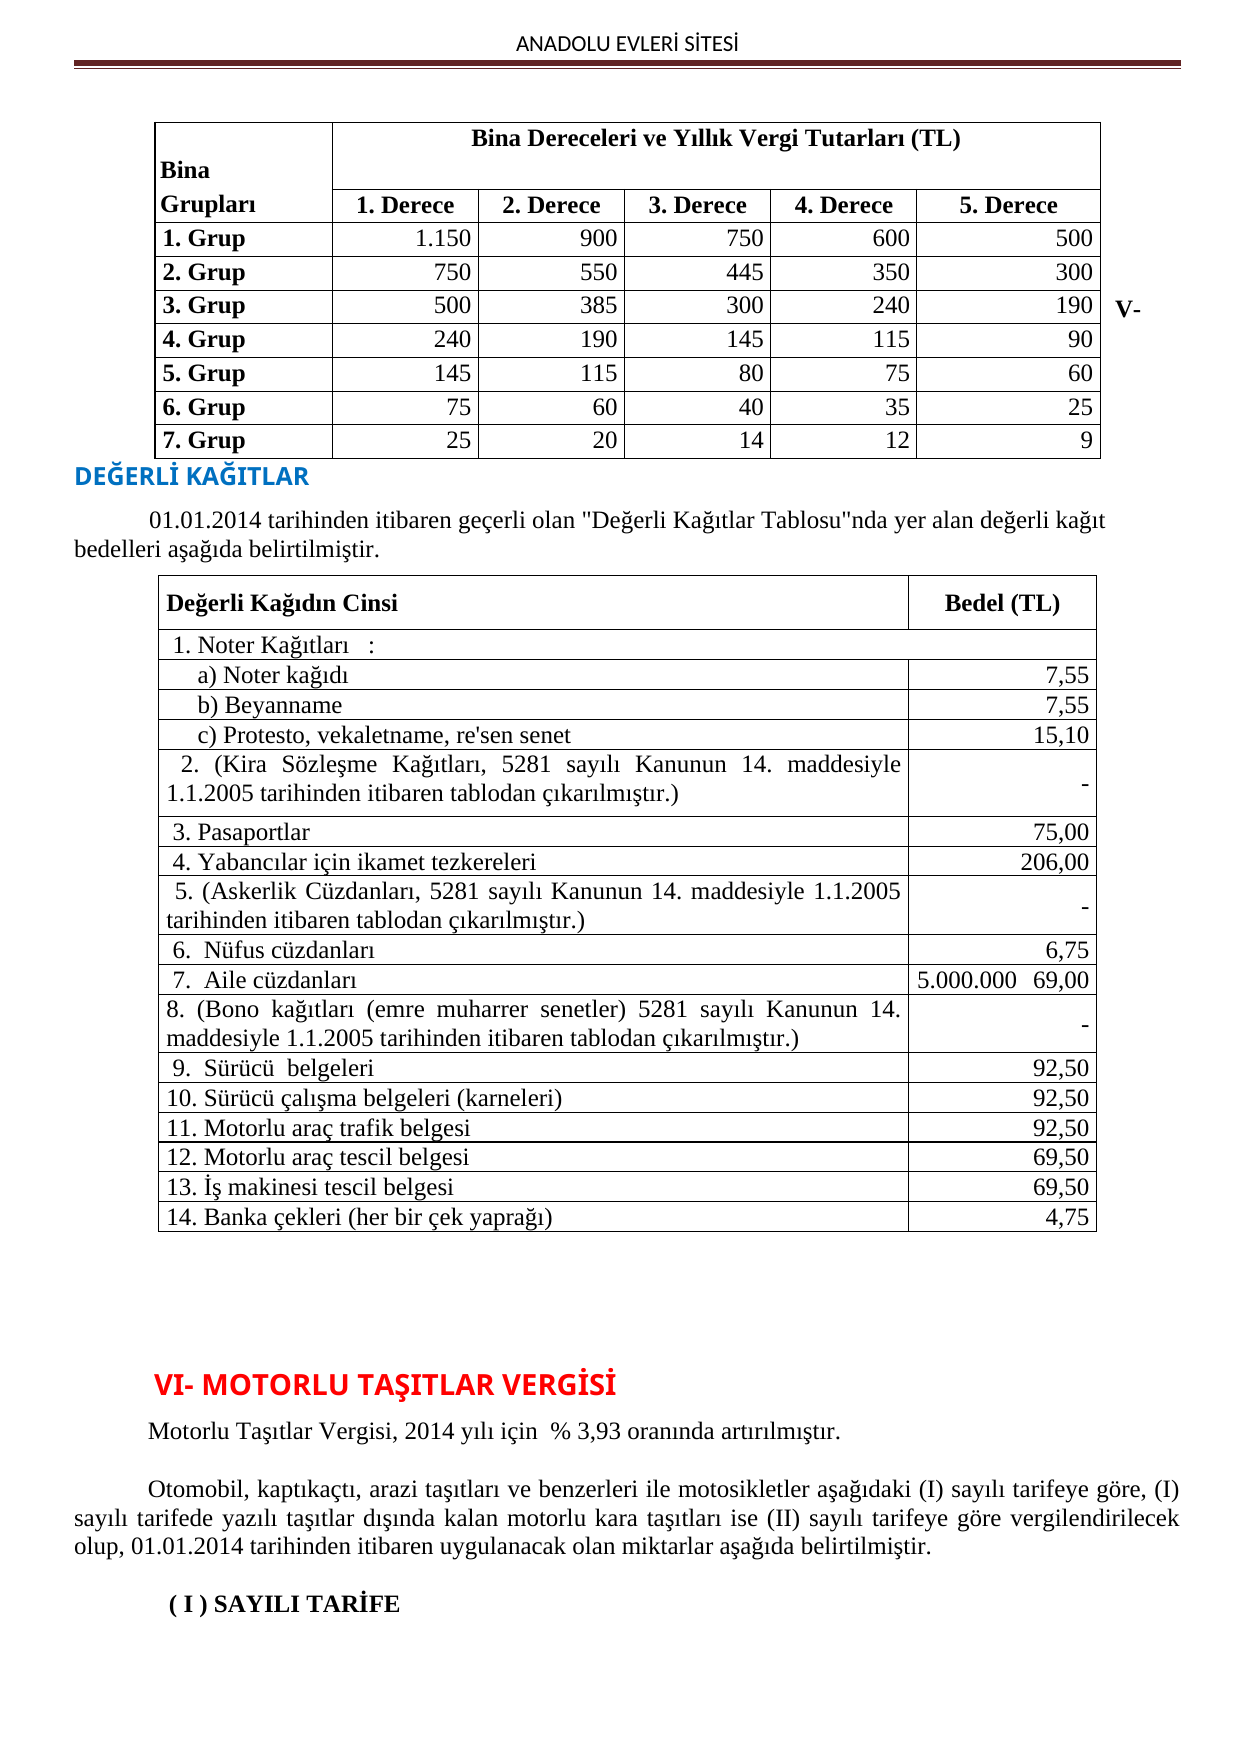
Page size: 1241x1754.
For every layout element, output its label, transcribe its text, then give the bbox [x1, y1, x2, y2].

table_cell 750 [625, 223, 770, 256]
text Otomobil, kaptıkaçtı, arazi taşıtları ve benzerleri ile motosikletler aşağıdaki (I) sayılı tarifeye göre, (I) sayılı tarifede yazılı taşıtlar dışında kalan motorlu kara taşıtları ise (II) sayılı tarifeye göre vergilendirilecek olup, 01.01.2014 tarihinden itibaren uygulanacak olan miktarlar aşağıda belirtilmiştir. [74, 1474, 1181, 1560]
table_cell 115 [771, 324, 916, 357]
text Motorlu Taşıtlar Vergisi, 2014 yılı için % 3,93 oranında artırılmıştır. [74, 1416, 1181, 1445]
table_cell 80 [625, 358, 770, 391]
table_cell 10. Sürücü çalışma belgeleri (karneleri) [159, 1083, 908, 1112]
table_cell 600 [771, 223, 916, 256]
table_cell a) Noter kağıdı [159, 660, 908, 689]
table_cell 190 [479, 324, 624, 357]
table_cell 6. Grup [156, 392, 332, 424]
table_cell 3. Pasaportlar [159, 817, 908, 846]
table_cell 9. Sürücü belgeleri [159, 1053, 908, 1082]
table_cell 14. Banka çekleri (her bir çek yaprağı) [159, 1202, 908, 1231]
table_cell 60 [917, 358, 1100, 391]
text VI- MOTORLU TAŞITLAR VERGİSİ [74, 1364, 1181, 1404]
table_cell 6. Nüfus cüzdanları [159, 935, 908, 964]
table_header Bedel (TL) [909, 576, 1096, 629]
table_cell 25 [333, 425, 478, 458]
table_cell 3. Derece [625, 190, 770, 222]
table_header Bina Grupları [156, 123, 332, 222]
table_cell 13. İş makinesi tescil belgesi [159, 1172, 908, 1201]
table_cell 5. Derece [917, 190, 1100, 222]
table_cell 1.150 [333, 223, 478, 256]
table_cell 550 [479, 257, 624, 289]
table_cell 900 [479, 223, 624, 256]
table_cell 240 [333, 324, 478, 357]
table_cell 69,50 [909, 1172, 1096, 1201]
table_cell 190 [917, 291, 1100, 323]
table_cell 500 [917, 223, 1100, 256]
table_cell 5. (Askerlik Cüzdanları, 5281 sayılı Kanunun 14. maddesiyle 1.1.2005 tarihinden itibaren tablodan çıkarılmıştır.) [159, 876, 908, 934]
table_cell 90 [917, 324, 1100, 357]
table_cell 12. Motorlu araç tescil belgesi [159, 1143, 908, 1171]
table_cell 9 [917, 425, 1100, 458]
table_cell 75 [333, 392, 478, 424]
table_cell 445 [625, 257, 770, 289]
table_cell 385 [479, 291, 624, 323]
table_cell 3. Grup [156, 291, 332, 323]
table_cell c) Protesto, vekaletname, re'sen senet [159, 720, 908, 748]
table_cell 5. Grup [156, 358, 332, 391]
table_cell b) Beyanname [159, 690, 908, 719]
table_cell 115 [479, 358, 624, 391]
table_cell 300 [625, 291, 770, 323]
table_cell 7,55 [909, 690, 1096, 719]
table_cell 75,00 [909, 817, 1096, 846]
table_cell 14 [625, 425, 770, 458]
table_cell 4. Derece [771, 190, 916, 222]
table_cell 2. (Kira Sözleşme Kağıtları, 5281 sayılı Kanunun 14. maddesiyle 1.1.2005 tarihinden itibaren tablodan çıkarılmıştır.) [159, 750, 908, 816]
table_cell 75 [771, 358, 916, 391]
table_cell 4,75 [909, 1202, 1096, 1231]
table_cell 11. Motorlu araç trafik belgesi [159, 1113, 908, 1141]
table_cell 69,50 [909, 1143, 1096, 1171]
table_cell 500 [333, 291, 478, 323]
table_cell 35 [771, 392, 916, 424]
table_cell 2. Derece [479, 190, 624, 222]
table_cell 206,00 [909, 847, 1096, 875]
table_cell - [909, 750, 1096, 816]
table_cell 300 [917, 257, 1100, 289]
text 01.01.2014 tarihinden itibaren geçerli olan "Değerli Kağıtlar Tablosu"nda yer alan değerli kağıt bedelleri aşağıda belirtilmiştir. [74, 505, 1181, 563]
table_cell 1. Noter Kağıtları : [159, 630, 1096, 659]
table_cell 25 [917, 392, 1100, 424]
table_cell 60 [479, 392, 624, 424]
table_cell 145 [625, 324, 770, 357]
table_cell 92,50 [909, 1083, 1096, 1112]
table_cell 12 [771, 425, 916, 458]
table_cell 145 [333, 358, 478, 391]
table_cell 40 [625, 392, 770, 424]
table_cell 240 [771, 291, 916, 323]
table_cell 8. (Bono kağıtları (emre muharrer senetler) 5281 sayılı Kanunun 14. maddesiyle 1.1.2005 tarihinden itibaren tablodan çıkarılmıştır.) [159, 995, 908, 1052]
table_header Değerli Kağıdın Cinsi [159, 576, 908, 629]
table_cell 92,50 [909, 1113, 1096, 1141]
table_header Bina Dereceleri ve Yıllık Vergi Tutarları (TL) [333, 123, 1100, 189]
table_cell 350 [771, 257, 916, 289]
table_cell 20 [479, 425, 624, 458]
table_cell - [909, 995, 1096, 1052]
table_cell 7. Aile cüzdanları 5.000.000 [159, 965, 908, 993]
table_cell 92,50 [909, 1053, 1096, 1082]
table_cell 4. Yabancılar için ikamet tezkereleri [159, 847, 908, 875]
table_cell 7. Grup [156, 425, 332, 458]
table_cell 4. Grup [156, 324, 332, 357]
table_cell 6,75 [909, 935, 1096, 964]
text V- DEĞERLİ KAĞITLAR [74, 294, 1181, 493]
table_cell 15,10 [909, 720, 1096, 748]
table_cell 2. Grup [156, 257, 332, 289]
table_cell 1. Derece [333, 190, 478, 222]
table_cell - [909, 876, 1096, 934]
table_cell 7,55 [909, 660, 1096, 689]
table_cell 69,00 [909, 965, 1096, 993]
text ( I ) SAYILI TARİFE [74, 1589, 1181, 1618]
table_cell 750 [333, 257, 478, 289]
table_cell 1. Grup [156, 223, 332, 256]
